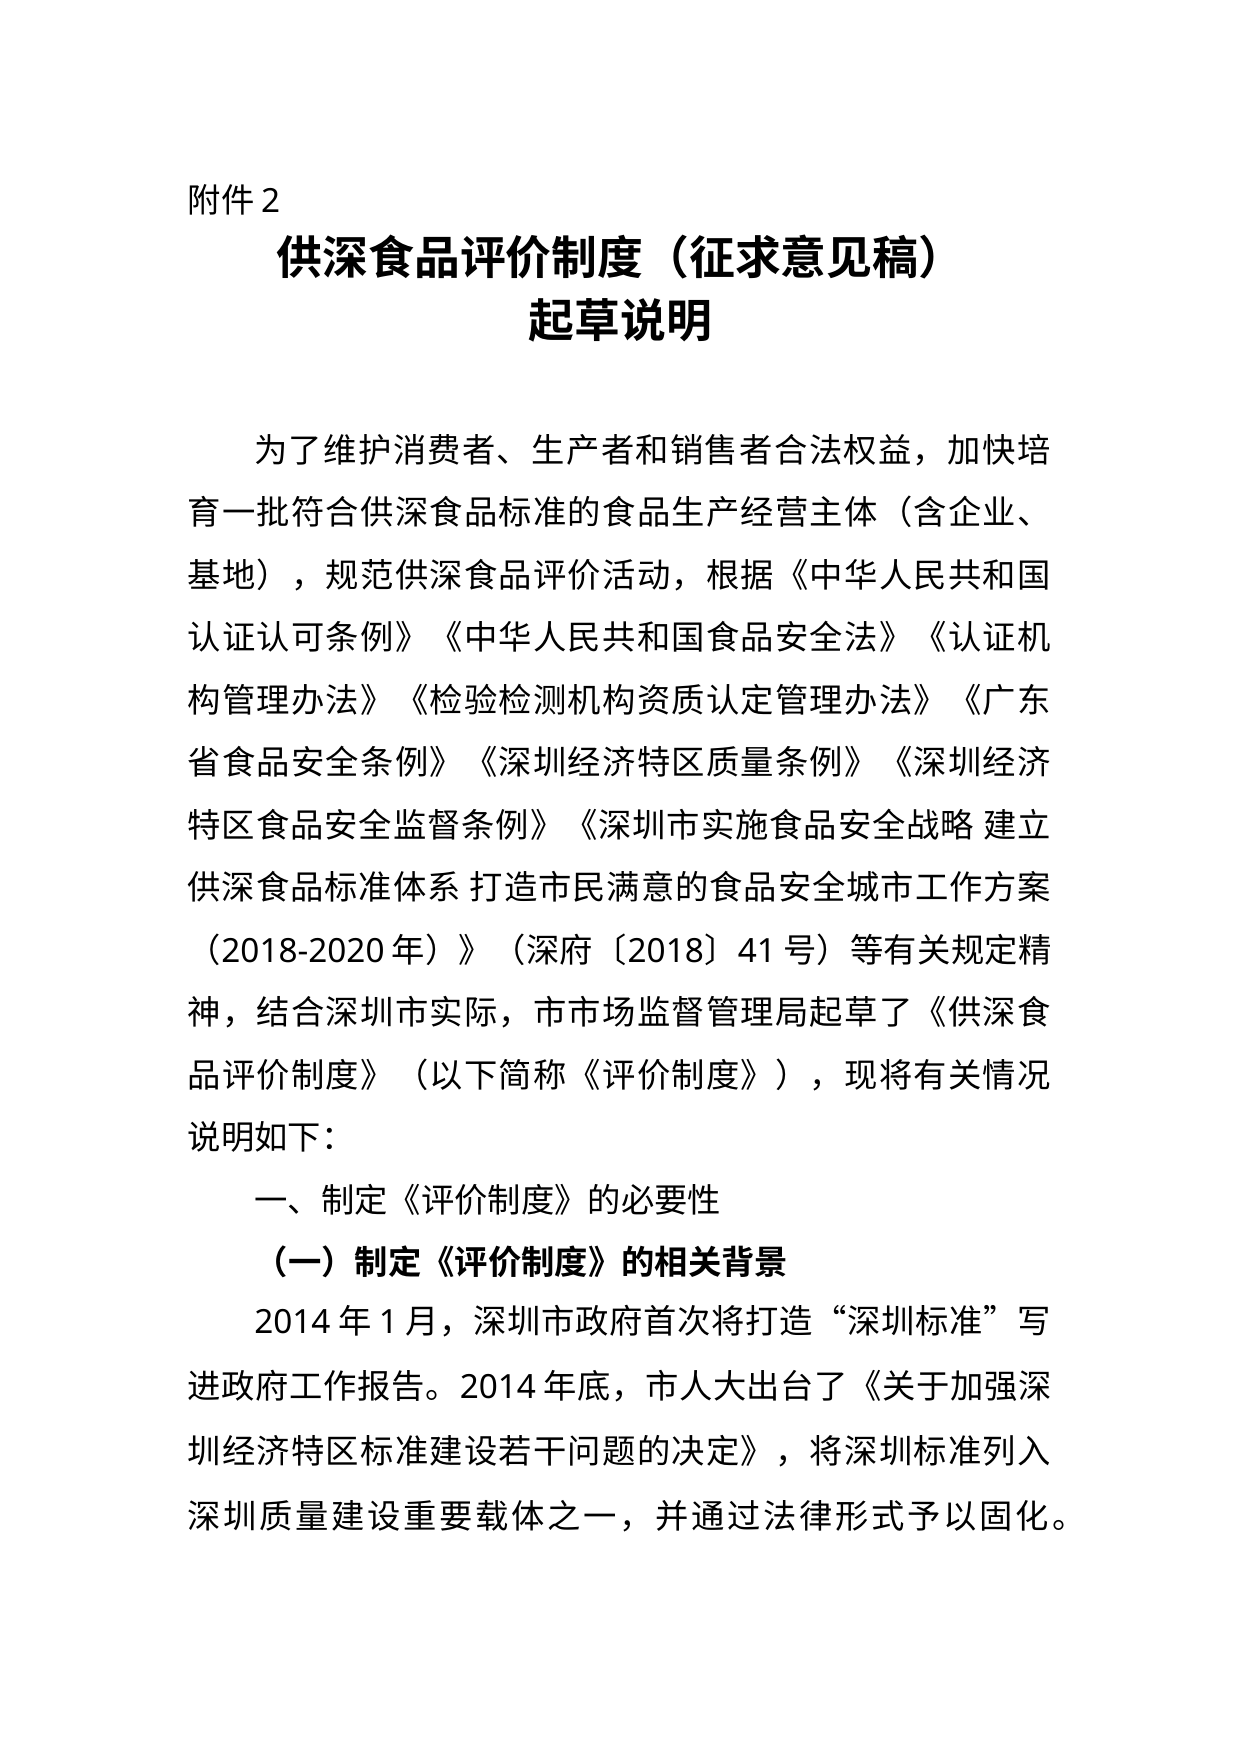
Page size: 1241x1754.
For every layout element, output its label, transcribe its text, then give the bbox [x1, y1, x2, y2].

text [187, 1287, 1053, 1547]
text 一、制定《评价制度》的必要性 [187, 1162, 1053, 1224]
text 起草说明 [187, 287, 1053, 349]
text （一）制定《评价制度》的相关背景 [187, 1224, 1053, 1287]
text 为了维护消费者、生产者和销售者合法权益，加快培育一批符合供深食品标准的食品生产经营主体（含企业、基地），规范供深食品评价活动，根据《中华人民共和国认证认可条例》《中华人民共和国食品安全法》《认证机构管理办法》《检验检测机构资质认定管理办法》《广东省食品安全条例》《深圳经济特区质量条例》《深圳经济特区食品安全监督条例》《深圳市实施食品安全战略 建立供深食品标准体系 打造市民满意的食品安全城市工作方案（2018-2020年）》（深府〔2018〕41号）等有关规定精神，结合深圳市实际，市市场监督管理局起草了《供深食品评价制度》（以下简称《评价制度》），现将有关情况说明如下： [187, 412, 1053, 1162]
text 附件2 [187, 162, 1053, 224]
text 供深食品评价制度（征求意见稿） [187, 224, 1053, 287]
